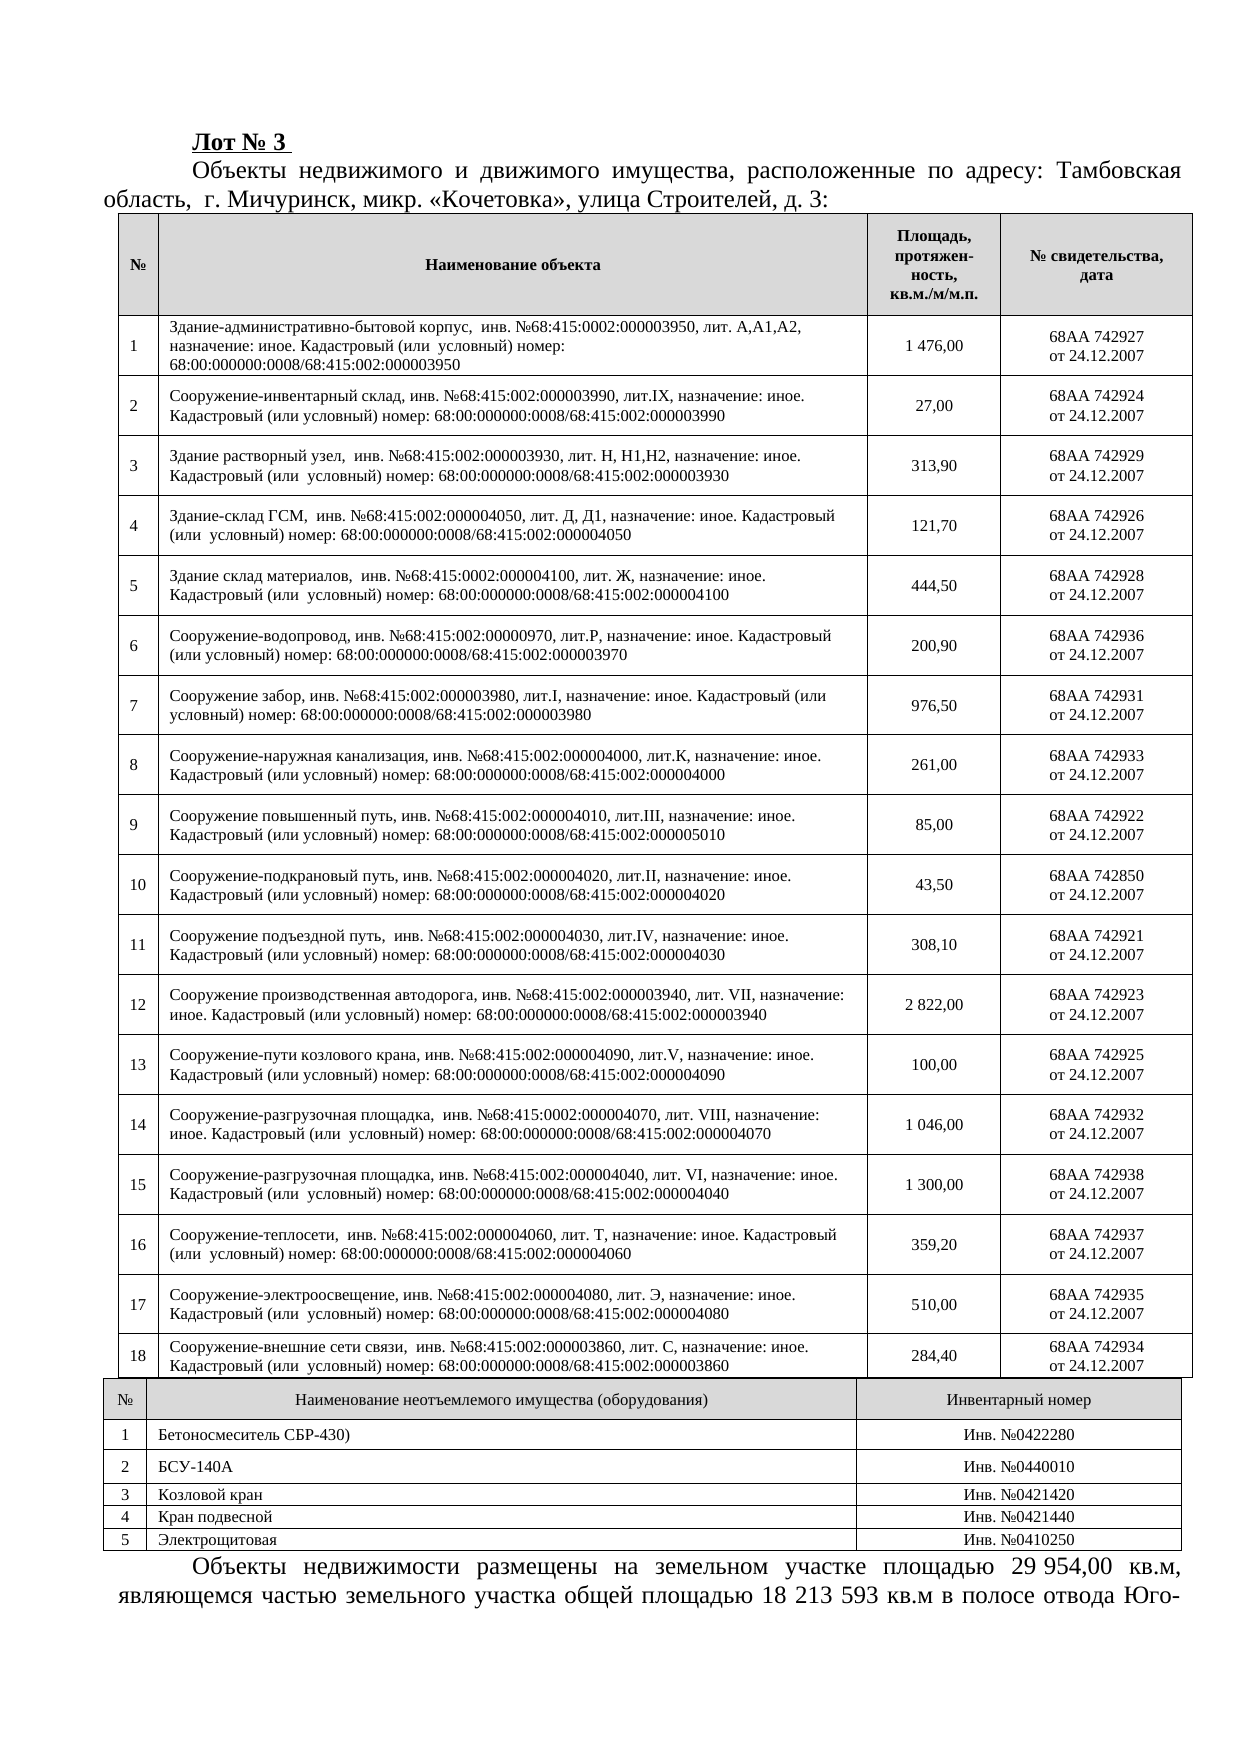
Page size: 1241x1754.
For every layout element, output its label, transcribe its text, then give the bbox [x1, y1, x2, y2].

table_cell 10 [119, 855, 158, 914]
table_cell 261,00 [868, 735, 1000, 794]
table_cell 68АА 742926 от 24.12.2007 [1001, 496, 1192, 555]
table_header № свидетельства, дата [1001, 214, 1192, 315]
table_cell 85,00 [868, 795, 1000, 854]
table_cell БСУ-140А [147, 1450, 856, 1483]
table_cell 2 [104, 1450, 146, 1483]
table_cell 68АА 742850 от 24.12.2007 [1001, 855, 1192, 914]
table_cell Сооружение-наружная канализация, инв. №68:415:002:000004000, лит.К, назначение: иное. Кадастровый (или условный) номер: 68:00:000000:0008/68:415:002:000004000 [159, 735, 867, 794]
table_cell 68АА 742924 от 24.12.2007 [1001, 376, 1192, 435]
table_cell 16 [119, 1215, 158, 1273]
table_header № [104, 1379, 146, 1419]
table_cell 68АА 742938 от 24.12.2007 [1001, 1155, 1192, 1213]
table_cell 68АА 742935 от 24.12.2007 [1001, 1275, 1192, 1333]
table_cell 1 [104, 1420, 146, 1449]
table_cell Здание растворный узел, инв. №68:415:002:000003930, лит. Н, Н1,Н2, назначение: иное. Кадастровый (или условный) номер: 68:00:000000:0008/68:415:002:000003930 [159, 436, 867, 495]
table_cell Бетоносмеситель СБР-430) [147, 1420, 856, 1449]
table_header Наименование неотъемлемого имущества (оборудования) [147, 1379, 856, 1419]
table_cell 2 822,00 [868, 975, 1000, 1034]
table_cell 284,40 [868, 1334, 1000, 1377]
table_cell Сооружение-внешние сети связи, инв. №68:415:002:000003860, лит. С, назначение: иное. Кадастровый (или условный) номер: 68:00:000000:0008/68:415:002:000003860 [159, 1334, 867, 1377]
table_header Инвентарный номер [857, 1379, 1181, 1419]
table_cell Инв. №0421440 [857, 1506, 1181, 1527]
table_cell Электрощитовая [147, 1529, 856, 1550]
table_cell 5 [104, 1529, 146, 1550]
table_cell 4 [119, 496, 158, 555]
table_cell Инв. №0410250 [857, 1529, 1181, 1550]
table_cell 121,70 [868, 496, 1000, 555]
table_cell 7 [119, 676, 158, 734]
table_cell Сооружение производственная автодорога, инв. №68:415:002:000003940, лит. VII, назначение: иное. Кадастровый (или условный) номер: 68:00:000000:0008/68:415:002:000003940 [159, 975, 867, 1034]
table_cell 68АА 742932 от 24.12.2007 [1001, 1095, 1192, 1154]
table_cell 1 476,00 [868, 316, 1000, 375]
table_cell 17 [119, 1275, 158, 1333]
table_cell 5 [119, 556, 158, 614]
table_cell 13 [119, 1035, 158, 1094]
table_cell Сооружение забор, инв. №68:415:002:000003980, лит.I, назначение: иное. Кадастровый (или условный) номер: 68:00:000000:0008/68:415:002:000003980 [159, 676, 867, 734]
table_cell 68АА 742937 от 24.12.2007 [1001, 1215, 1192, 1273]
table_cell 68АА 742929 от 24.12.2007 [1001, 436, 1192, 495]
table_cell 8 [119, 735, 158, 794]
table_cell Сооружение подъездной путь, инв. №68:415:002:000004030, лит.IV, назначение: иное. Кадастровый (или условный) номер: 68:00:000000:0008/68:415:002:000004030 [159, 915, 867, 974]
table_cell 444,50 [868, 556, 1000, 614]
table_cell 4 [104, 1506, 146, 1527]
table_cell Здание склад материалов, инв. №68:415:0002:000004100, лит. Ж, назначение: иное. Кадастровый (или условный) номер: 68:00:000000:0008/68:415:002:000004100 [159, 556, 867, 614]
table_cell Козловой кран [147, 1484, 856, 1505]
table_cell 68АА 742923 от 24.12.2007 [1001, 975, 1192, 1034]
table_cell 308,10 [868, 915, 1000, 974]
table_cell 12 [119, 975, 158, 1034]
table_cell Сооружение-водопровод, инв. №68:415:002:00000970, лит.Р, назначение: иное. Кадастровый (или условный) номер: 68:00:000000:0008/68:415:002:000003970 [159, 616, 867, 674]
table_cell 1 046,00 [868, 1095, 1000, 1154]
table_cell 14 [119, 1095, 158, 1154]
table_cell 68АА 742931 от 24.12.2007 [1001, 676, 1192, 734]
table_cell 313,90 [868, 436, 1000, 495]
table_cell 68АА 742934 от 24.12.2007 [1001, 1334, 1192, 1377]
table_cell 68АА 742927 от 24.12.2007 [1001, 316, 1192, 375]
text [118, 1551, 1181, 1608]
text Лот № 3 [118, 127, 1181, 155]
table_cell Сооружение-разгрузочная площадка, инв. №68:415:002:000004040, лит. VI, назначение: иное. Кадастровый (или условный) номер: 68:00:000000:0008/68:415:002:000004040 [159, 1155, 867, 1213]
table_cell 68АА 742928 от 24.12.2007 [1001, 556, 1192, 614]
table_cell 11 [119, 915, 158, 974]
table_cell 200,90 [868, 616, 1000, 674]
table_cell Сооружение-подкрановый путь, инв. №68:415:002:000004020, лит.II, назначение: иное. Кадастровый (или условный) номер: 68:00:000000:0008/68:415:002:000004020 [159, 855, 867, 914]
table_cell 976,50 [868, 676, 1000, 734]
table_cell 68АА 742936 от 24.12.2007 [1001, 616, 1192, 674]
table_cell 68АА 742921 от 24.12.2007 [1001, 915, 1192, 974]
table_cell 1 [119, 316, 158, 375]
table_cell 68АА 742925 от 24.12.2007 [1001, 1035, 1192, 1094]
table_cell 3 [104, 1484, 146, 1505]
table_cell 9 [119, 795, 158, 854]
table_cell Сооружение-электроосвещение, инв. №68:415:002:000004080, лит. Э, назначение: иное. Кадастровый (или условный) номер: 68:00:000000:0008/68:415:002:000004080 [159, 1275, 867, 1333]
table_cell 3 [119, 436, 158, 495]
table_cell 510,00 [868, 1275, 1000, 1333]
table_cell Сооружение-инвентарный склад, инв. №68:415:002:000003990, лит.IХ, назначение: иное. Кадастровый (или условный) номер: 68:00:000000:0008/68:415:002:000003990 [159, 376, 867, 435]
table_cell 359,20 [868, 1215, 1000, 1273]
table_cell 100,00 [868, 1035, 1000, 1094]
table_cell Инв. №0440010 [857, 1450, 1181, 1483]
table_cell Кран подвесной [147, 1506, 856, 1527]
table_cell 68АА 742933 от 24.12.2007 [1001, 735, 1192, 794]
table_cell 68АА 742922 от 24.12.2007 [1001, 795, 1192, 854]
table_cell Здание-административно-бытовой корпус, инв. №68:415:0002:000003950, лит. А,А1,А2, назначение: иное. Кадастровый (или условный) номер: 68:00:000000:0008/68:415:002:000003950 [159, 316, 867, 375]
table_header Площадь, протяжен-ность, кв.м./м/м.п. [868, 214, 1000, 315]
table_cell 43,50 [868, 855, 1000, 914]
table_cell Инв. №0421420 [857, 1484, 1181, 1505]
table_cell 27,00 [868, 376, 1000, 435]
table_cell 1 300,00 [868, 1155, 1000, 1213]
table_cell 6 [119, 616, 158, 674]
table_header Наименование объекта [159, 214, 867, 315]
table_cell Сооружение-пути козлового крана, инв. №68:415:002:000004090, лит.V, назначение: иное. Кадастровый (или условный) номер: 68:00:000000:0008/68:415:002:000004090 [159, 1035, 867, 1094]
table_cell 2 [119, 376, 158, 435]
table_cell 15 [119, 1155, 158, 1213]
table_cell Сооружение-теплосети, инв. №68:415:002:000004060, лит. Т, назначение: иное. Кадастровый (или условный) номер: 68:00:000000:0008/68:415:002:000004060 [159, 1215, 867, 1273]
table_cell Сооружение-разгрузочная площадка, инв. №68:415:0002:000004070, лит. VIII, назначение: иное. Кадастровый (или условный) номер: 68:00:000000:0008/68:415:002:000004070 [159, 1095, 867, 1154]
table_header № [119, 214, 158, 315]
table_cell Сооружение повышенный путь, инв. №68:415:002:000004010, лит.III, назначение: иное. Кадастровый (или условный) номер: 68:00:000000:0008/68:415:002:000005010 [159, 795, 867, 854]
table_cell 18 [119, 1334, 158, 1377]
table_cell Инв. №0422280 [857, 1420, 1181, 1449]
text Объекты недвижимого и движимого имущества, расположенные по адресу: Тамбовская область, г. Мичуринск, микр. «Кочетовка», улица Строителей, д. 3: [103, 155, 1181, 213]
table_cell Здание-склад ГСМ, инв. №68:415:002:000004050, лит. Д, Д1, назначение: иное. Кадастровый (или условный) номер: 68:00:000000:0008/68:415:002:000004050 [159, 496, 867, 555]
